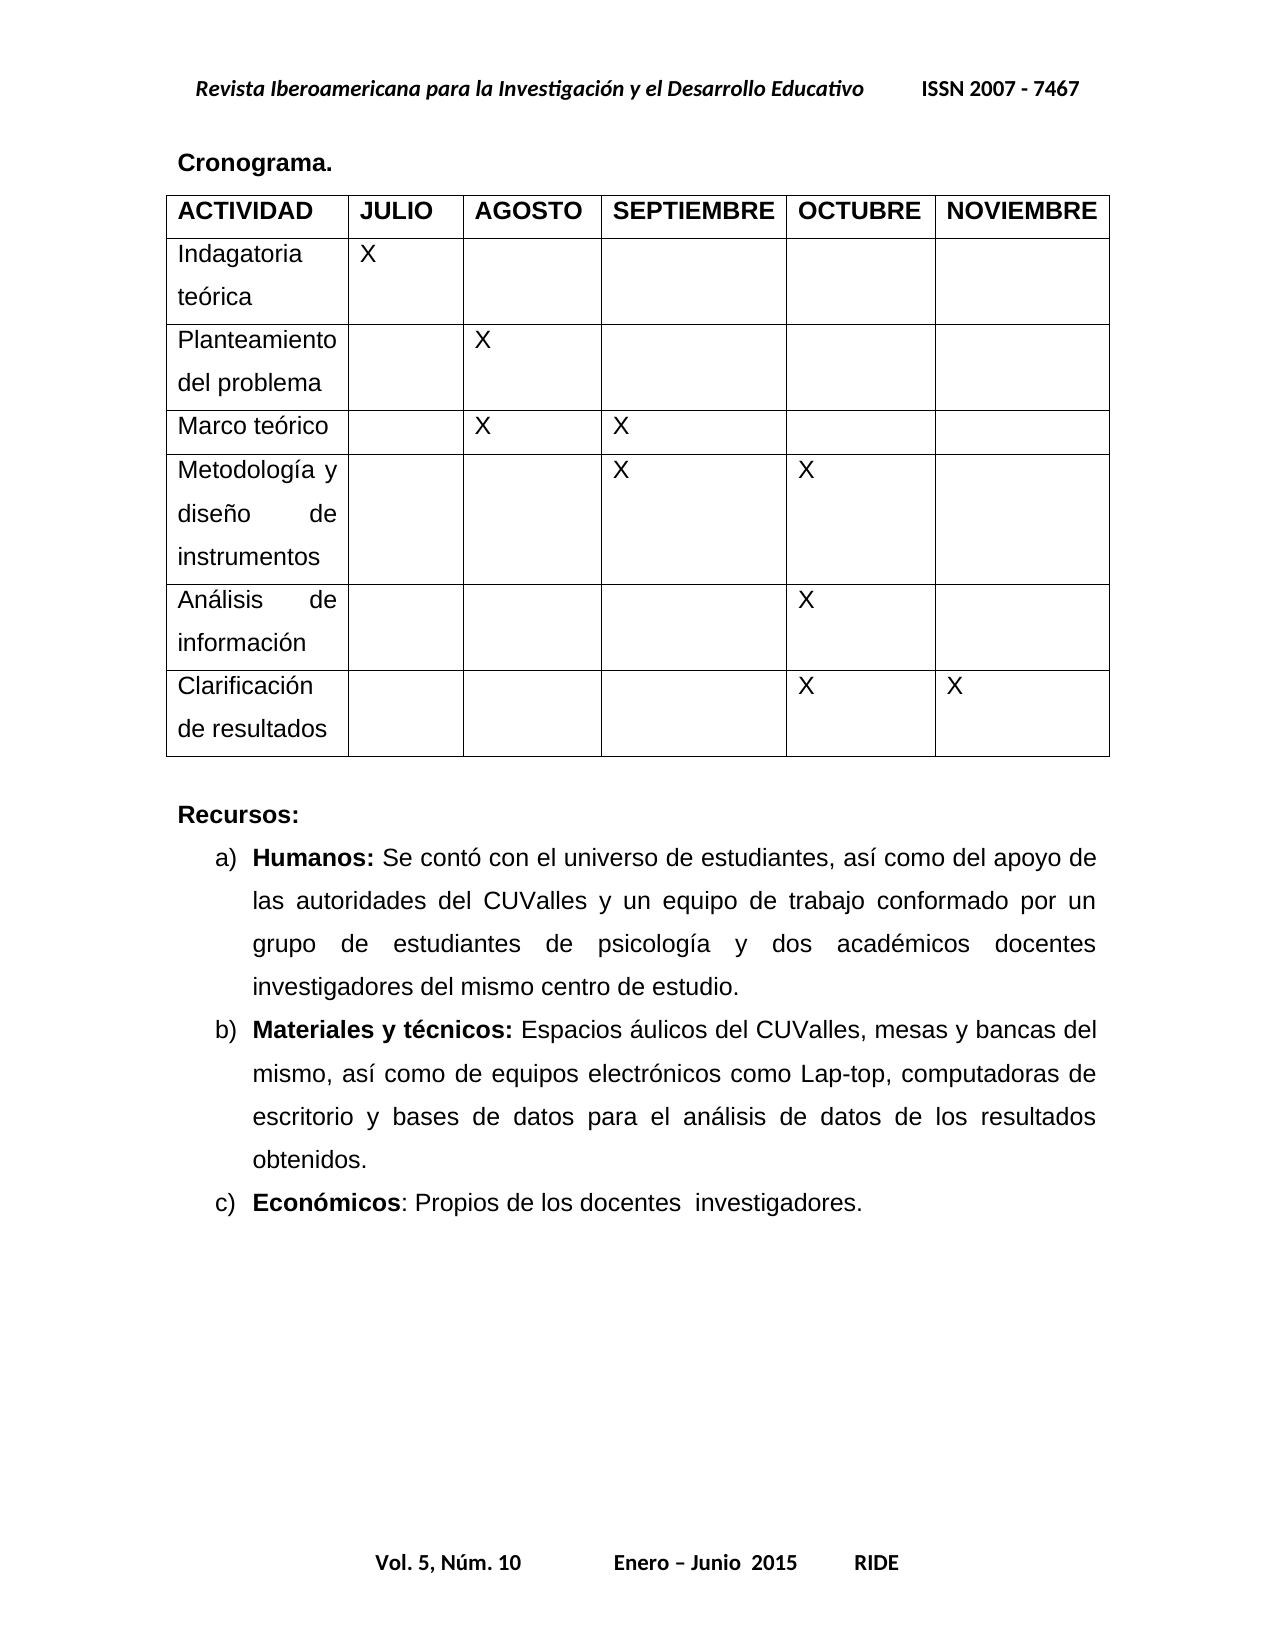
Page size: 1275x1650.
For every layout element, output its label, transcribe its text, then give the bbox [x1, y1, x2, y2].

table_cell X [349, 239, 463, 324]
table_cell [787, 325, 935, 410]
list Materiales y técnicos: Espacios áulicos del CUValles, mesas y bancas del mismo, así como de equipos electrónicos como Lap-top, computadoras de escritorio y bases de datos para el análisis de datos de los resultados obtenidos. [215, 1015, 1098, 1173]
table_cell [602, 585, 786, 669]
table_cell [349, 585, 463, 669]
table_cell Indagatoria teórica [167, 239, 348, 324]
table_cell [349, 325, 463, 410]
table_cell [787, 239, 935, 324]
table_cell X [602, 455, 786, 583]
list Humanos: Se contó con el universo de estudiantes, así como del apoyo de las autoridades del CUValles y un equipo de trabajo conformado por un grupo de estudiantes de psicología y dos académicos docentes investigadores del mismo centro de estudio. [215, 843, 1098, 1001]
table_cell X [787, 585, 935, 669]
table_header ACTIVIDAD [167, 196, 348, 238]
table_cell [464, 455, 601, 583]
table_cell Análisis de información [167, 585, 348, 669]
table_cell [936, 585, 1109, 669]
table_cell [464, 585, 601, 669]
table_cell Clarificación de resultados [167, 671, 348, 756]
table_cell [936, 239, 1109, 324]
table_header NOVIEMBRE [936, 196, 1109, 238]
table_cell [936, 411, 1109, 454]
text Trujillo A. M., Forns i Santacana M., Pérez Gómez A. (2007). Uso de sustancias y percepción de riesgo: Estudio comparativo entre jóvenes de Bogotá y Barcelona. Adicciones. 19, 2, 179-190.Cronograma. [177, 148, 1098, 176]
table_header OCTUBRE [787, 196, 935, 238]
table_header SEPTIEMBRE [602, 196, 786, 238]
table_cell X [936, 671, 1109, 756]
table_cell [936, 325, 1109, 410]
table_cell X [464, 411, 601, 454]
table_cell [349, 671, 463, 756]
table_cell [349, 455, 463, 583]
table_cell [787, 411, 935, 454]
table_cell [602, 325, 786, 410]
text Recursos: [177, 800, 1098, 828]
table_header AGOSTO [464, 196, 601, 238]
table_cell Marco teórico [167, 411, 348, 454]
table_cell X [787, 455, 935, 583]
table_cell X [602, 411, 786, 454]
table_cell X [787, 671, 935, 756]
table_cell [602, 671, 786, 756]
table_cell Planteamiento del problema [167, 325, 348, 410]
table_header JULIO [349, 196, 463, 238]
table_cell [349, 411, 463, 454]
table_cell [464, 239, 601, 324]
table_cell Metodología y diseño de instrumentos [167, 455, 348, 583]
table_cell X [464, 325, 601, 410]
table_cell [602, 239, 786, 324]
list Económicos: Propios de los docentes investigadores. [215, 1188, 1098, 1217]
table_cell [936, 455, 1109, 583]
table_cell [464, 671, 601, 756]
